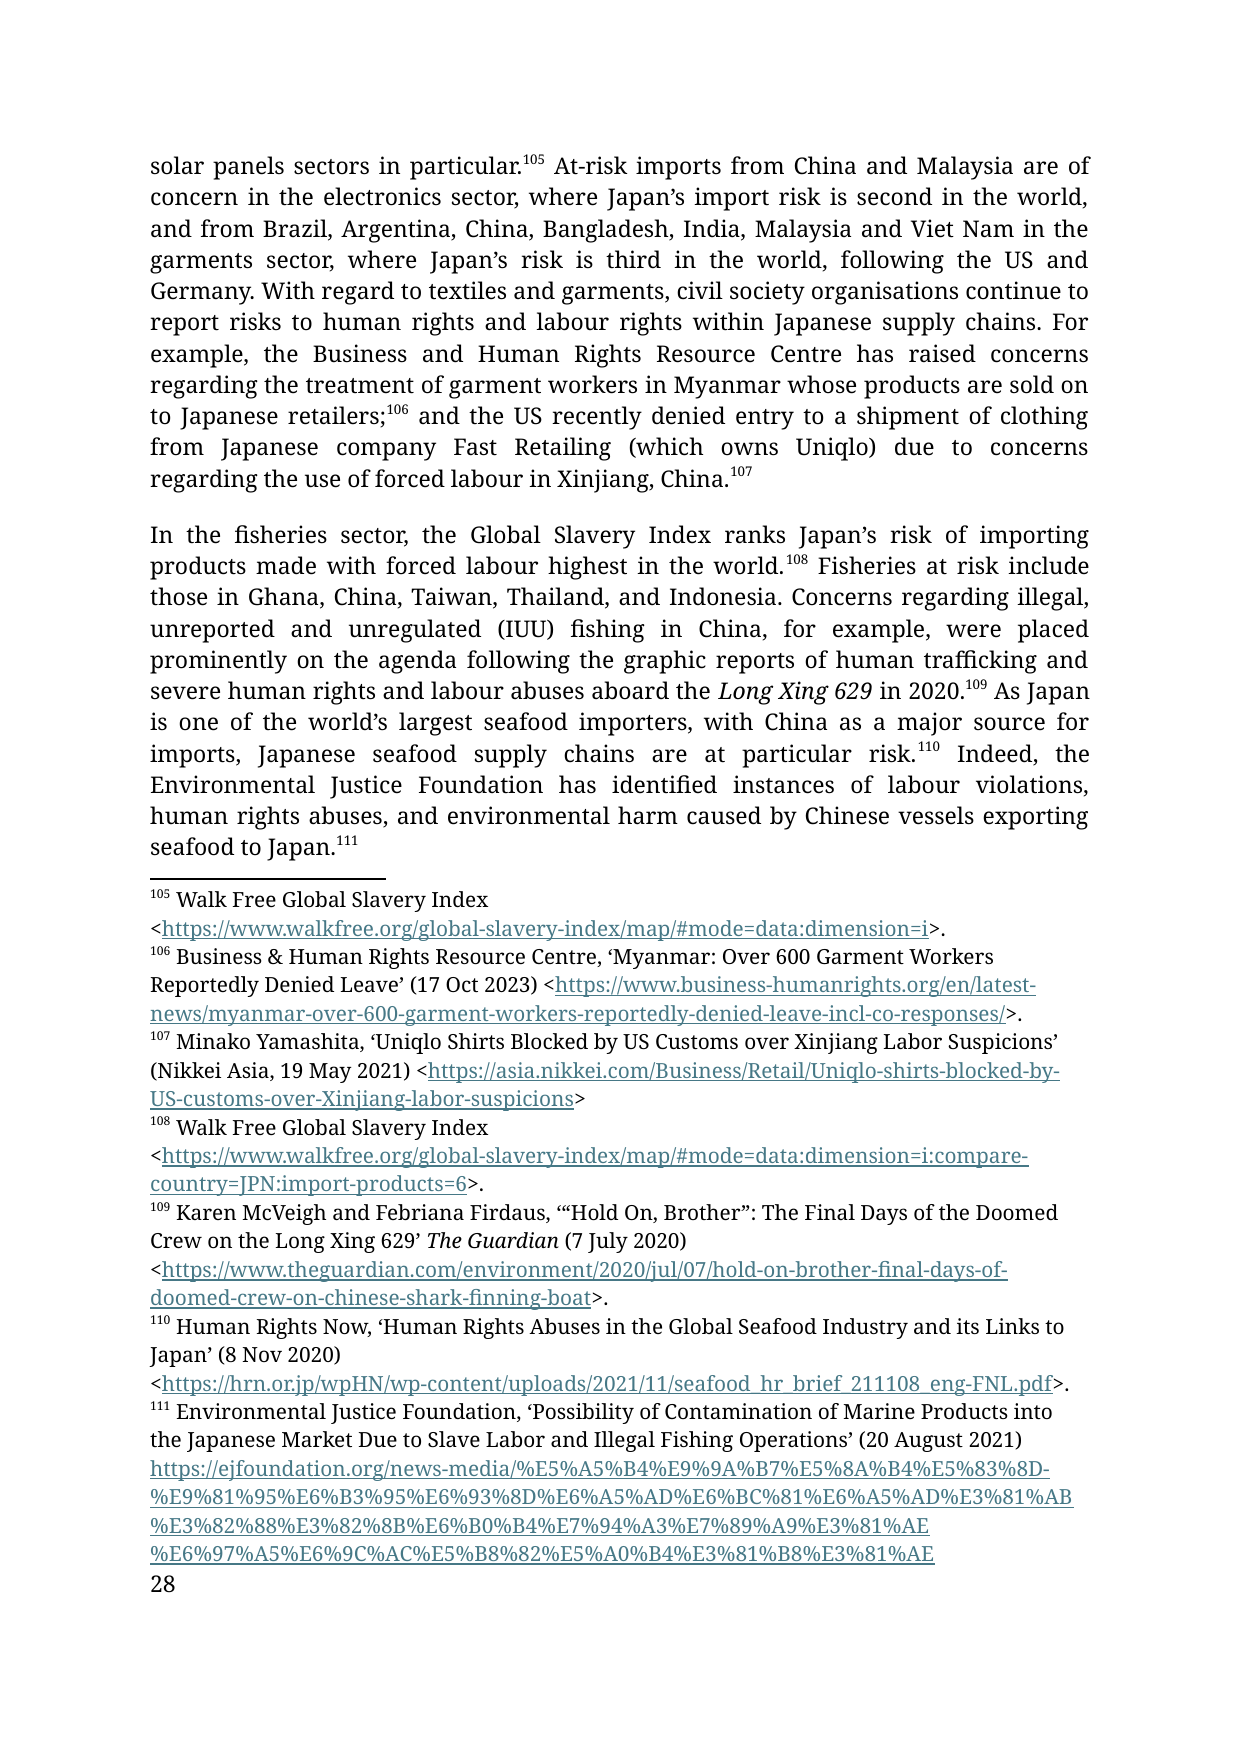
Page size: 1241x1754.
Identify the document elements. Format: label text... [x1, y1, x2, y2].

text In the fisheries sector, the Global Slavery Index ranks Japan’s risk of importing products made with forced labour highest in the world. Fisheries at risk include those in Ghana, China, Taiwan, Thailand, and Indonesia. Concerns regarding illegal, unreported and unregulated (IUU) fishing in China, for example, were placed prominently on the agenda following the graphic reports of human trafficking and severe human rights and labour abuses aboard the Long Xing 629 in 2020. As Japan is one of the world’s largest seafood importers, with China as a major source for imports, Japanese seafood supply chains are at particular risk. Indeed, the Environmental Justice Foundation has identified instances of labour violations, human rights abuses, and environmental harm caused by Chinese vessels exporting seafood to Japan. [150, 519, 1090, 862]
text The Global Slavery Index ranks Japan as second in the world behind the US (and ahead of Germany in third place) for countries at risk of importing products produced in conditions of modern slavery, noting the electronics, garments, textiles, fish, and solar panels sectors in particular. At-risk imports from China and Malaysia are of concern in the electronics sector, where Japan’s import risk is second in the world, and from Brazil, Argentina, China, Bangladesh, India, Malaysia and Viet Nam in the garments sector, where Japan’s risk is third in the world, following the US and Germany. With regard to textiles and garments, civil society organisations continue to report risks to human rights and labour rights within Japanese supply chains. For example, the Business and Human Rights Resource Centre has raised concerns regarding the treatment of garment workers in Myanmar whose products are sold on to Japanese retailers; and the US recently denied entry to a shipment of clothing from Japanese company Fast Retailing (which owns Uniqlo) due to concerns regarding the use of forced labour in Xinjiang, China. [150, 150, 1090, 494]
